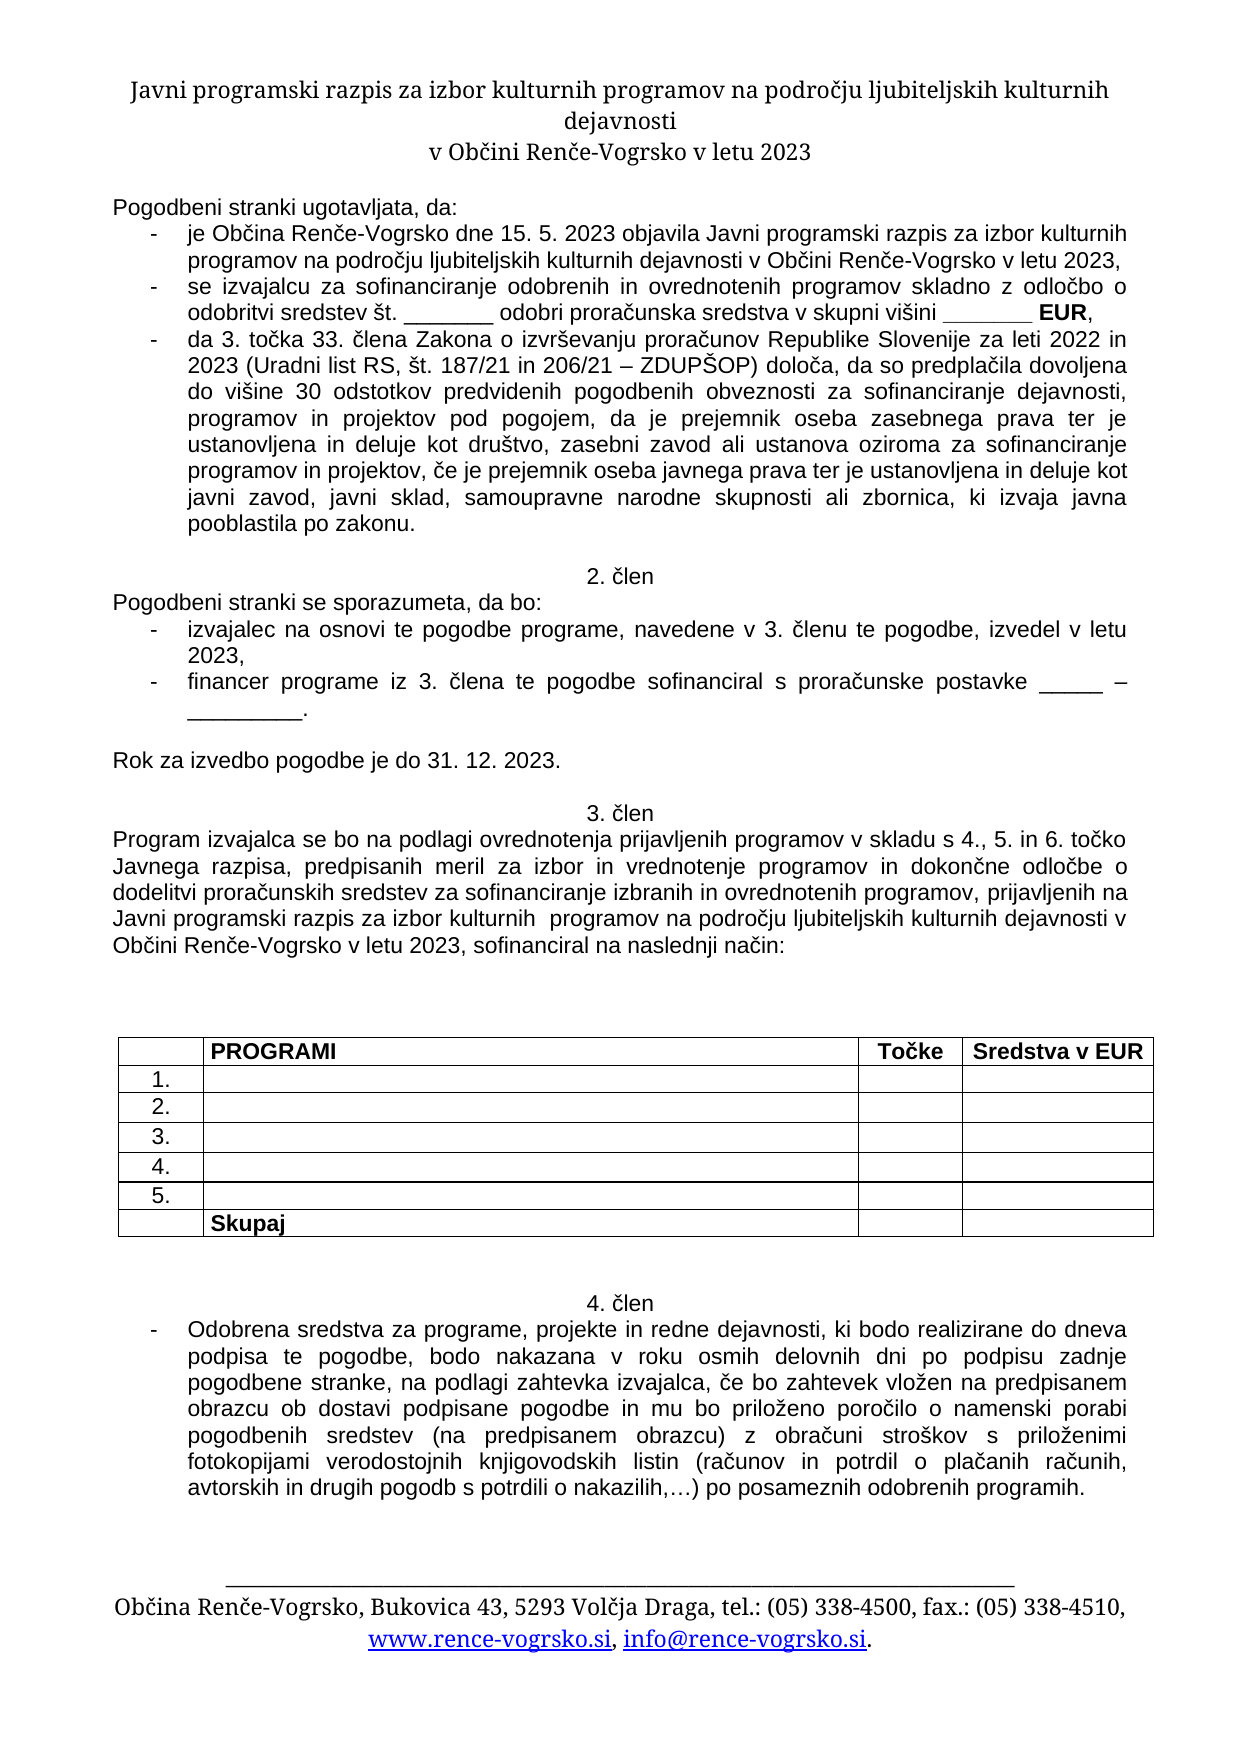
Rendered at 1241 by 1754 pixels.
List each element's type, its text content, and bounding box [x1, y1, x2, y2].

table_cell [859, 1093, 962, 1122]
text 3. člen [112, 800, 1128, 826]
table_cell [859, 1210, 962, 1236]
table_header PROGRAMI [204, 1038, 858, 1064]
text Pogodbeni stranki ugotavljata, da: [112, 194, 1128, 220]
table_cell [963, 1183, 1153, 1209]
table_cell [963, 1093, 1153, 1122]
list izvajalec na osnovi te pogodbe programe, navedene v 3. členu te pogodbe, izvedel v letu 2023, [150, 616, 1128, 668]
table_cell 3. [119, 1123, 203, 1152]
table_cell [204, 1183, 858, 1209]
list da 3. točka 33. člena Zakona o izvrševanju proračunov Republike Slovenije za leti 2022 in 2023 (Uradni list RS, št. 187/21 in 206/21 – ZDUPŠOP) določa, da so predplačila dovoljena do višine 30 odstotkov predvidenih pogodbenih obveznosti za sofinanciranje dejavnosti, programov in projektov pod pogojem, da je prejemnik oseba zasebnega prava ter je ustanovljena in deluje kot društvo, zasebni zavod ali ustanova oziroma za sofinanciranje programov in projektov, če je prejemnik oseba javnega prava ter je ustanovljena in deluje kot javni zavod, javni sklad, samoupravne narodne skupnosti ali zbornica, ki izvaja javna pooblastila po zakonu. [150, 326, 1128, 536]
table_header Sredstva v EUR [963, 1038, 1153, 1064]
table_cell [859, 1066, 962, 1092]
table_cell 5. [119, 1183, 203, 1209]
table_cell [204, 1153, 858, 1181]
table_cell [859, 1153, 962, 1181]
table_cell [204, 1066, 858, 1092]
table_cell [204, 1123, 858, 1152]
table_header [119, 1038, 203, 1064]
table_cell Skupaj [204, 1210, 858, 1236]
text Pogodbeni stranki se sporazumeta, da bo: [112, 589, 1128, 616]
table_header Točke [859, 1038, 962, 1064]
table_cell [119, 1210, 203, 1236]
table_cell [859, 1123, 962, 1152]
text Rok za izvedbo pogodbe je do 31. 12. 2023. [112, 747, 1128, 774]
table_cell [963, 1210, 1153, 1236]
list je Občina Renče-Vogrsko dne 15. 5. 2023 objavila Javni programski razpis za izbor kulturnih programov na področju ljubiteljskih kulturnih dejavnosti v Občini Renče-Vogrsko v letu 2023, [150, 220, 1128, 273]
table_cell [963, 1066, 1153, 1092]
table_cell 2. [119, 1093, 203, 1122]
table_cell [963, 1153, 1153, 1181]
text Program izvajalca se bo na podlagi ovrednotenja prijavljenih programov v skladu s 4., 5. in 6. točko Javnega razpisa, predpisanih meril za izbor in vrednotenje programov in dokončne odločbe o dodelitvi proračunskih sredstev za sofinanciranje izbranih in ovrednotenih programov, prijavljenih na Javni programski razpis za izbor kulturnih programov na področju ljubiteljskih kulturnih dejavnosti v Občini Renče-Vogrsko v letu 2023, sofinanciral na naslednji način: [112, 826, 1128, 958]
list Odobrena sredstva za programe, projekte in redne dejavnosti, ki bodo realizirane do dneva podpisa te pogodbe, bodo nakazana v roku osmih delovnih dni po podpisu zadnje pogodbene stranke, na podlagi zahtevka izvajalca, če bo zahtevek vložen na predpisanem obrazcu ob dostavi podpisane pogodbe in mu bo priloženo poročilo o namenski porabi pogodbenih sredstev (na predpisanem obrazcu) z obračuni stroškov s priloženimi fotokopijami verodostojnih knjigovodskih listin (računov in potrdil o plačanih računih, avtorskih in drugih pogodb s potrdili o nakazilih,…) po posameznih odobrenih programih. [150, 1316, 1128, 1501]
list financer programe iz 3. člena te pogodbe sofinanciral s proračunske postavke _____ – _________. [150, 668, 1128, 721]
text 4. člen [112, 1290, 1128, 1316]
table_cell 4. [119, 1153, 203, 1181]
table_cell [963, 1123, 1153, 1152]
table_cell [859, 1183, 962, 1209]
table_cell [204, 1093, 858, 1122]
list se izvajalcu za sofinanciranje odobrenih in ovrednotenih programov skladno z odločbo o odobritvi sredstev št. _______ odobri proračunska sredstva v skupni višini _______ EUR, [150, 273, 1128, 326]
table_cell 1. [119, 1066, 203, 1092]
text 2. člen [112, 563, 1128, 589]
